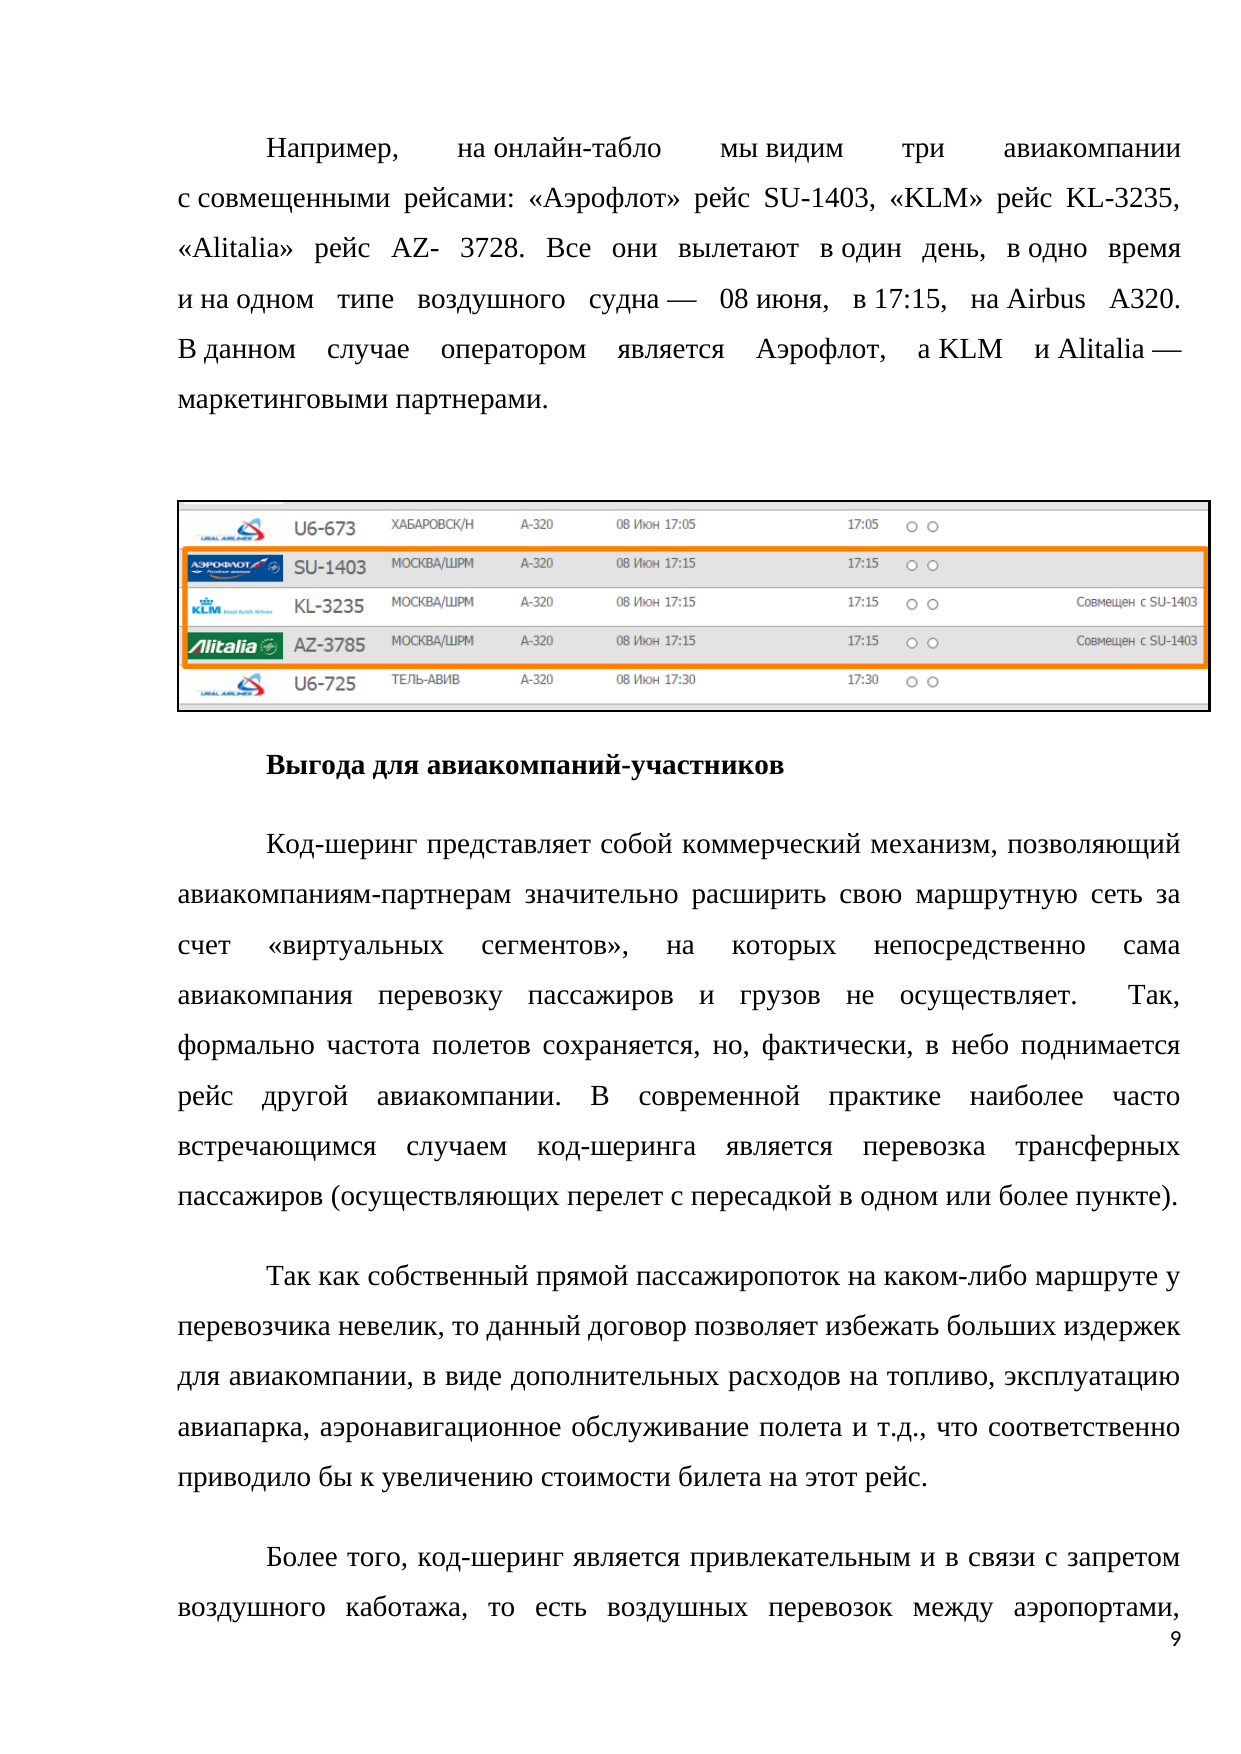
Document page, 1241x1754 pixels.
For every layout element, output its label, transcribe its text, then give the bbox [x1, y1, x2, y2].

text Так как собственный прямой пассажиропоток на каком-либо маршруте у перевозчика невелик, то данный договор позволяет избежать больших издержек для авиакомпании, в виде дополнительных расходов на топливо, эксплуатацию авиапарка, аэронавигационное обслуживание полета и т.д., что соответственно приводило бы к увеличению стоимости билета на этот рейс. [177, 1258, 1181, 1493]
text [177, 1539, 1181, 1622]
picture [179, 502, 1208, 710]
text Выгода для авиакомпаний-участников [177, 747, 1181, 780]
text Например, на онлайн-табло мы видим три авиакомпании с совмещенными рейсами: «Аэрофлот» рейс SU-1403, «KLM» рейс KL-3235, «Alitalia» рейс AZ- 3728. Все они вылетают в один день, в одно время и на одном типе воздушного судна — 08 июня, в 17:15, на Airbus A320. В данном случае оператором является Аэрофлот, а KLM и Alitalia — маркетинговыми партнерами. [177, 130, 1181, 415]
text Код-шеринг представляет собой коммерческий механизм, позволяющий авиакомпаниям-партнерам значительно расширить свою маршрутную сеть за счет «виртуальных сегментов», на которых непосредственно сама авиакомпания перевозку пассажиров и грузов не осуществляет. Так, формально частота полетов сохраняется, но, фактически, в небо поднимается рейс другой авиакомпании. В современной практике наиболее часто встречающимся случаем код-шеринга является перевозка трансферных пассажиров (осуществляющих перелет с пересадкой в одном или более пункте). [177, 826, 1181, 1212]
